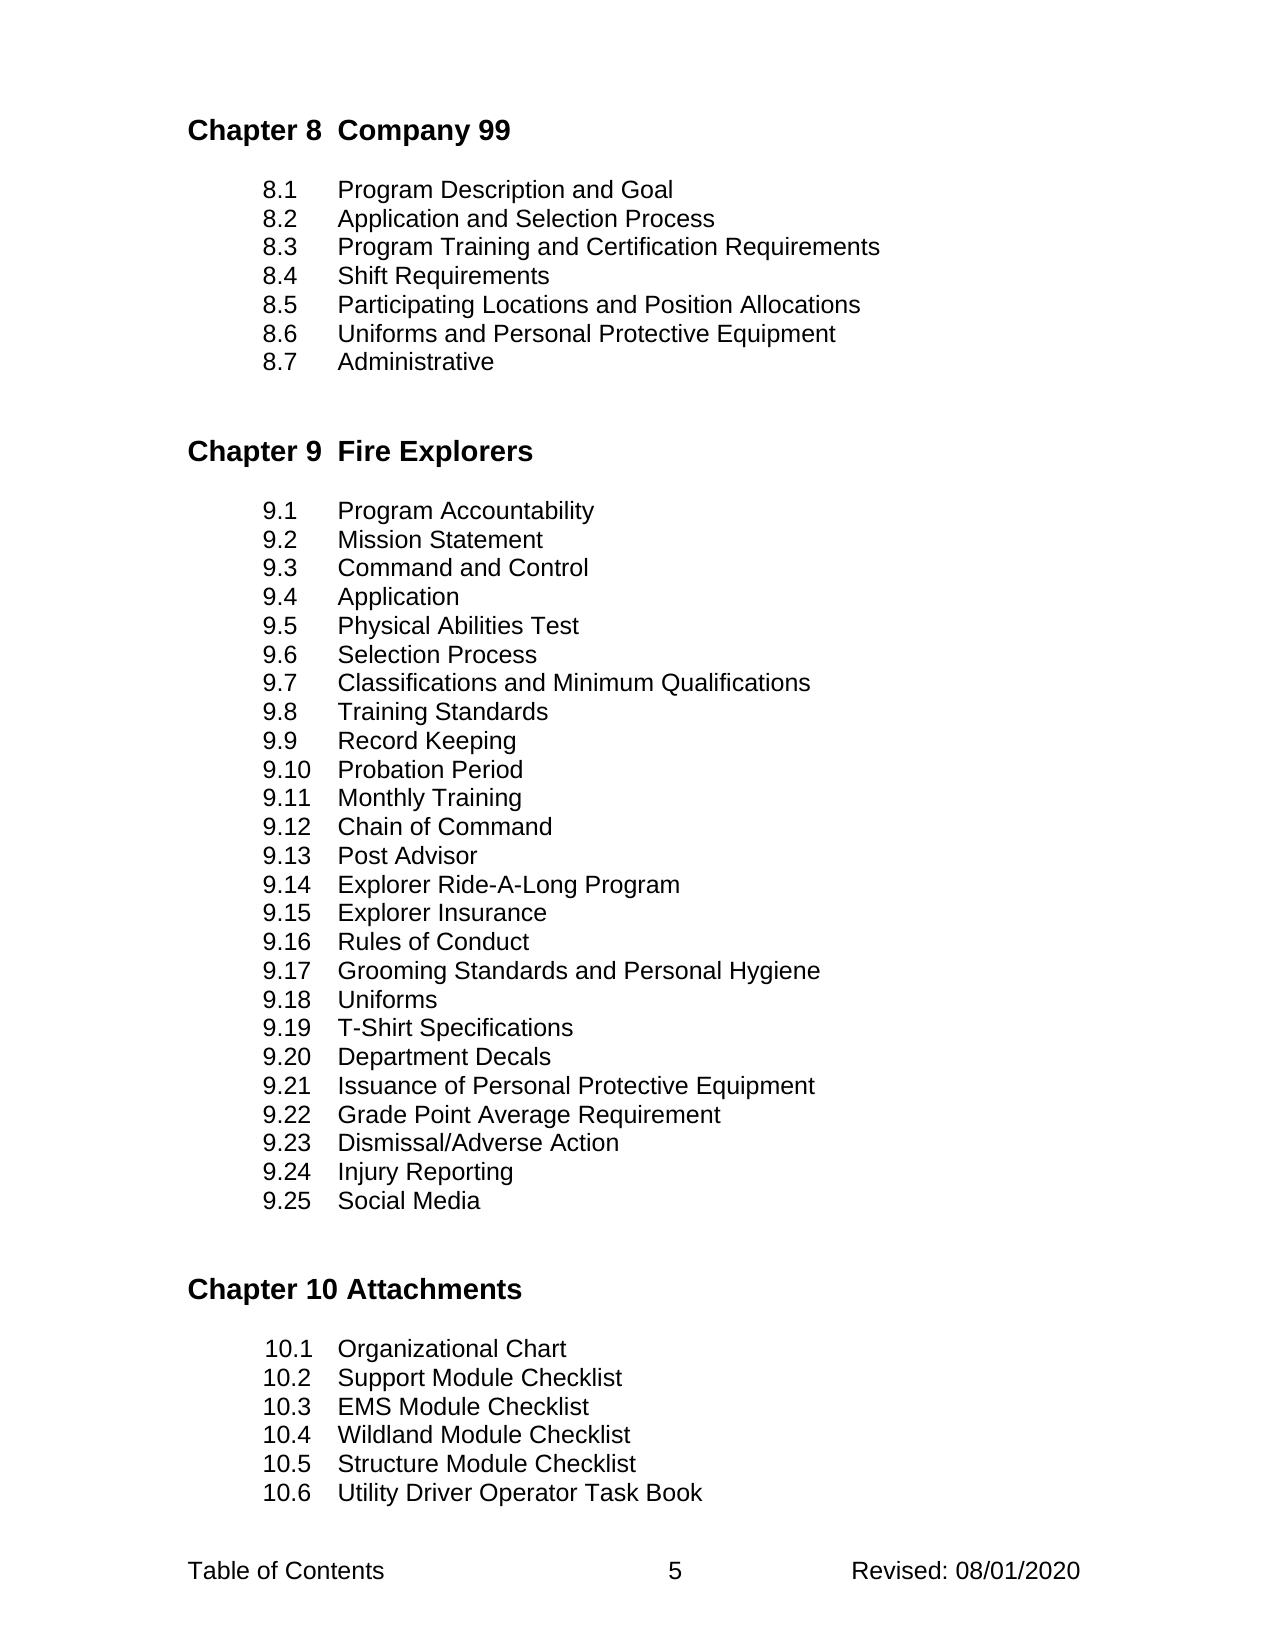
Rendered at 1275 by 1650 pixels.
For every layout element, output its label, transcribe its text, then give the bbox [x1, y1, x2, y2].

text 8.1 Program Description and Goal [187, 175, 1162, 203]
text 8.3 Program Training and Certification Requirements [187, 232, 1162, 261]
text 9.19 T-Shirt Specifications [187, 1013, 1162, 1042]
text 9.22 Grade Point Average Requirement [187, 1099, 1162, 1128]
text 8.6 Uniforms and Personal Protective Equipment [187, 318, 1162, 347]
text Chapter 9 Fire Explorers [187, 433, 1162, 467]
text Chapter 8 Company 99 [187, 112, 1162, 146]
text 9.7 Classifications and Minimum Qualifications [187, 668, 1162, 697]
text 9.20 Department Decals [187, 1042, 1162, 1071]
text 9.18 Uniforms [187, 984, 1162, 1013]
text 9.4 Application [187, 582, 1162, 611]
text 8.7 Administrative [187, 347, 1162, 376]
text 9.25 Social Media [187, 1186, 1162, 1214]
text 9.21 Issuance of Personal Protective Equipment [187, 1071, 1162, 1099]
text 9.24 Injury Reporting [187, 1157, 1162, 1186]
text 9.6 Selection Process [187, 639, 1162, 668]
text 9.12 Chain of Command [187, 812, 1162, 841]
text Chapter 10 Attachments [187, 1272, 1162, 1306]
text 10.1 Organizational Chart [187, 1334, 1162, 1363]
text 9.23 Dismissal/Adverse Action [187, 1128, 1162, 1157]
text 8.5 Participating Locations and Position Allocations [187, 290, 1162, 318]
text 9.3 Command and Control [187, 553, 1162, 582]
text 9.2 Mission Statement [187, 524, 1162, 553]
text 9.9 Record Keeping [187, 726, 1162, 754]
text 9.16 Rules of Conduct [187, 927, 1162, 956]
text 9.14 Explorer Ride-A-Long Program [187, 869, 1162, 898]
text 10.2 Support Module Checklist [187, 1363, 1162, 1391]
text 9.8 Training Standards [187, 697, 1162, 726]
text 10.6 Utility Driver Operator Task Book [187, 1478, 1162, 1506]
text 9.13 Post Advisor [187, 841, 1162, 869]
text 9.15 Explorer Insurance [187, 898, 1162, 927]
text 9.11 Monthly Training [187, 783, 1162, 812]
text 9.10 Probation Period [187, 754, 1162, 783]
text 10.5 Structure Module Checklist [187, 1449, 1162, 1478]
text 9.5 Physical Abilities Test [187, 611, 1162, 639]
text 10.4 Wildland Module Checklist [187, 1420, 1162, 1449]
text 8.2 Application and Selection Process [187, 203, 1162, 232]
text 9.17 Grooming Standards and Personal Hygiene [187, 956, 1162, 984]
text 8.4 Shift Requirements [187, 261, 1162, 290]
text 10.3 EMS Module Checklist [187, 1391, 1162, 1420]
text 9.1 Program Accountability [187, 496, 1162, 524]
